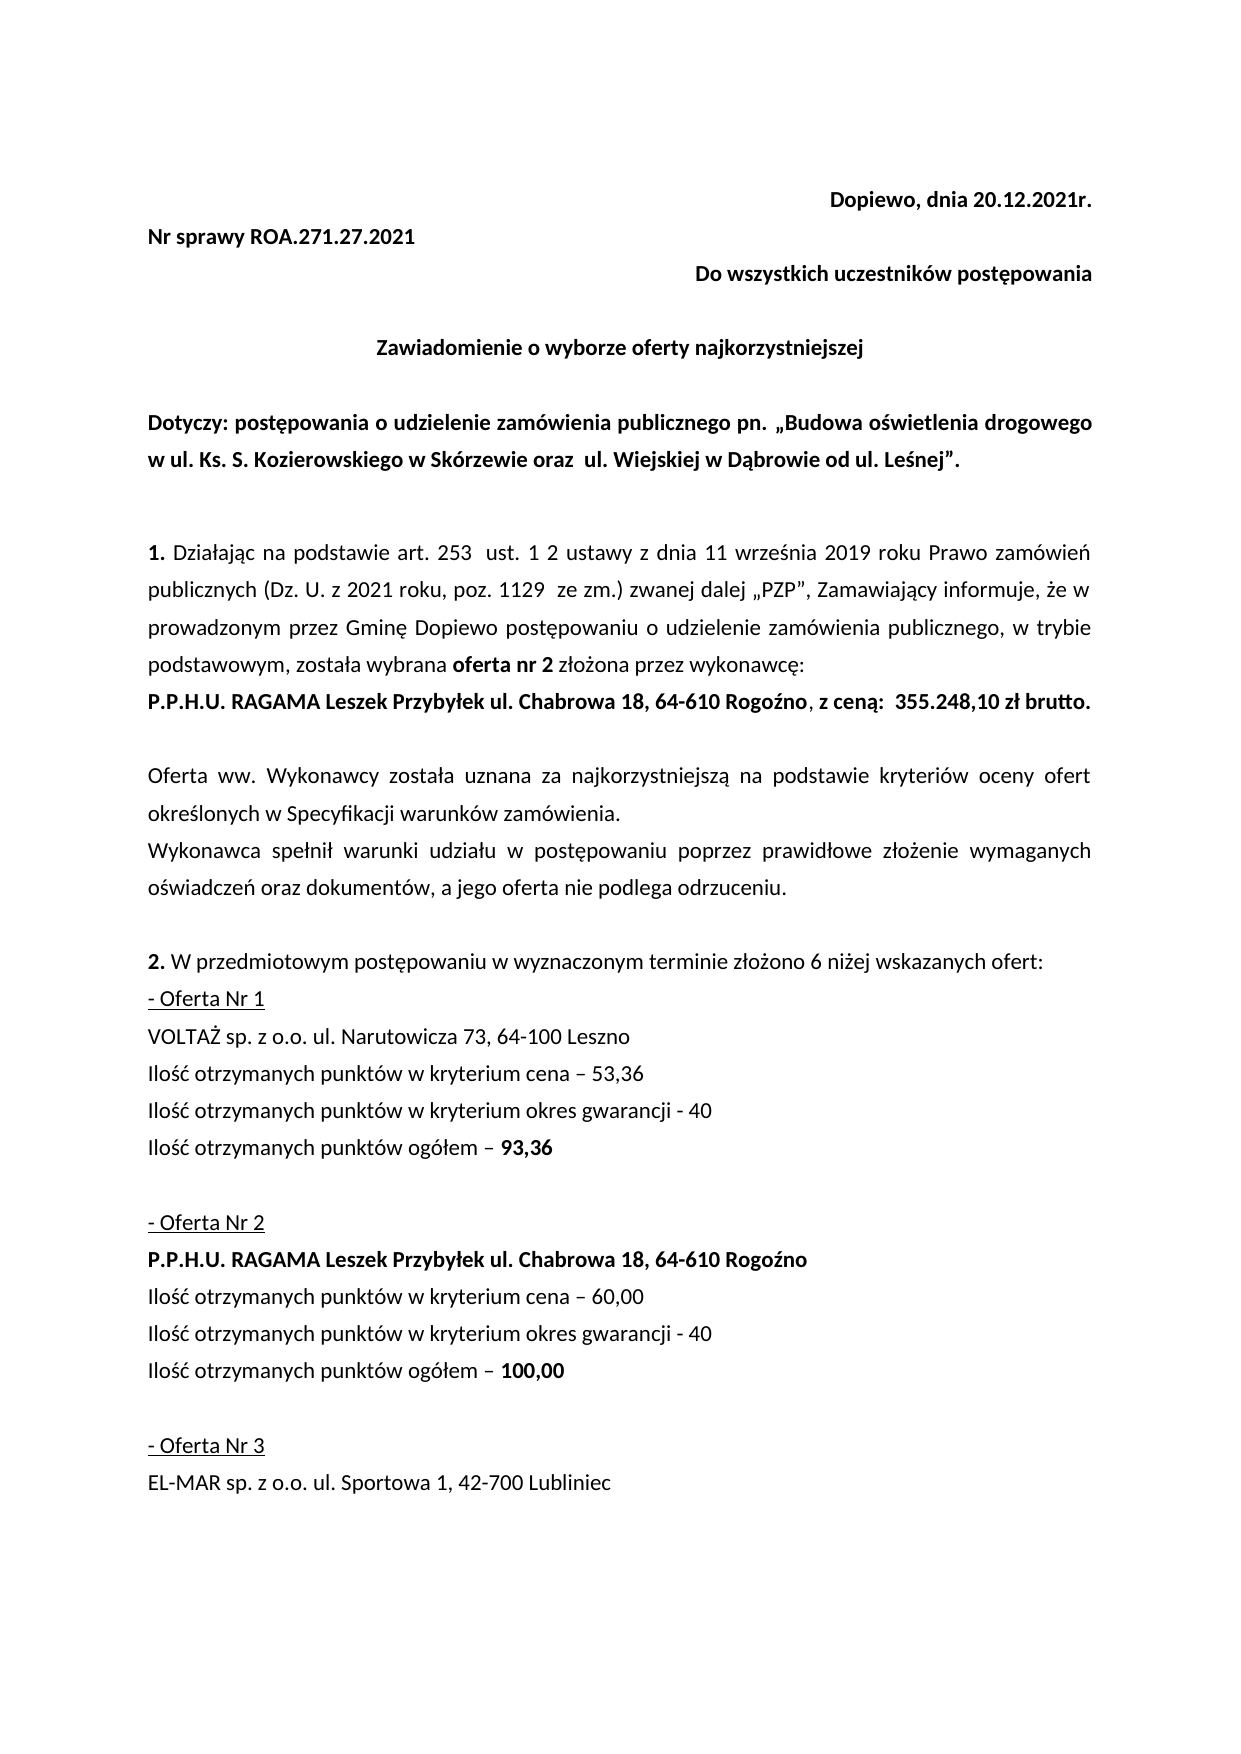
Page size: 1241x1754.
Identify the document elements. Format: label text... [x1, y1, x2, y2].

text Wykonawca spełnił warunki udziału w postępowaniu poprzez prawidłowe złożenie wymaganych oświadczeń oraz dokumentów, a jego oferta nie podlega odrzuceniu. [148, 836, 1093, 901]
text Ilość otrzymanych punktów w kryterium cena – 60,00 Ilość otrzymanych punktów w kryterium okres gwarancji - 40 Ilość otrzymanych punktów ogółem – 100,00 [148, 1282, 1093, 1384]
text 1. Działając na podstawie art. 253 ust. 1 2 ustawy z dnia 11 września 2019 roku Prawo zamówień publicznych (Dz. U. z 2021 roku, poz. 1129 ze zm.) zwanej dalej „PZP”, Zamawiający informuje, że w prowadzonym przez Gminę Dopiewo postępowaniu o udzielenie zamówienia publicznego, w trybie podstawowym, została wybrana oferta nr 2 złożona przez wykonawcę: [148, 538, 1093, 678]
text Nr sprawy ROA.271.27.2021 [148, 222, 1093, 250]
text - Oferta Nr 3 EL-MAR sp. z o.o. ul. Sportowa 1, 42-700 Lubliniec [148, 1431, 1093, 1496]
text Do wszystkich uczestników postępowania [148, 259, 1093, 287]
text - Oferta Nr 1 VOLTAŻ sp. z o.o. ul. Narutowicza 73, 64-100 Leszno [148, 984, 1093, 1050]
text Oferta ww. Wykonawcy została uznana za najkorzystniejszą na podstawie kryteriów oceny ofert określonych w Specyfikacji warunków zamówienia. [148, 724, 1093, 827]
text - Oferta Nr 2 P.P.H.U. RAGAMA Leszek Przybyłek ul. Chabrowa 18, 64-610 Rogoźno [148, 1208, 1093, 1273]
text Dotyczy: postępowania o udzielenie zamówienia publicznego pn. „Budowa oświetlenia drogowego w ul. Ks. S. Kozierowskiego w Skórzewie oraz ul. Wiejskiej w Dąbrowie od ul. Leśnej”. [148, 408, 1093, 473]
text Dopiewo, dnia 20.12.2021r. [148, 185, 1093, 213]
text Zawiadomienie o wyborze oferty najkorzystniejszej [148, 333, 1093, 362]
text 2. W przedmiotowym postępowaniu w wyznaczonym terminie złożono 6 niżej wskazanych ofert: [148, 947, 1093, 975]
text P.P.H.U. RAGAMA Leszek Przybyłek ul. Chabrowa 18, 64-610 Rogoźno, z ceną: 355.248,10 zł brutto. [148, 687, 1093, 715]
text Ilość otrzymanych punktów w kryterium cena – 53,36 Ilość otrzymanych punktów w kryterium okres gwarancji - 40 Ilość otrzymanych punktów ogółem – 93,36 [148, 1059, 1093, 1161]
